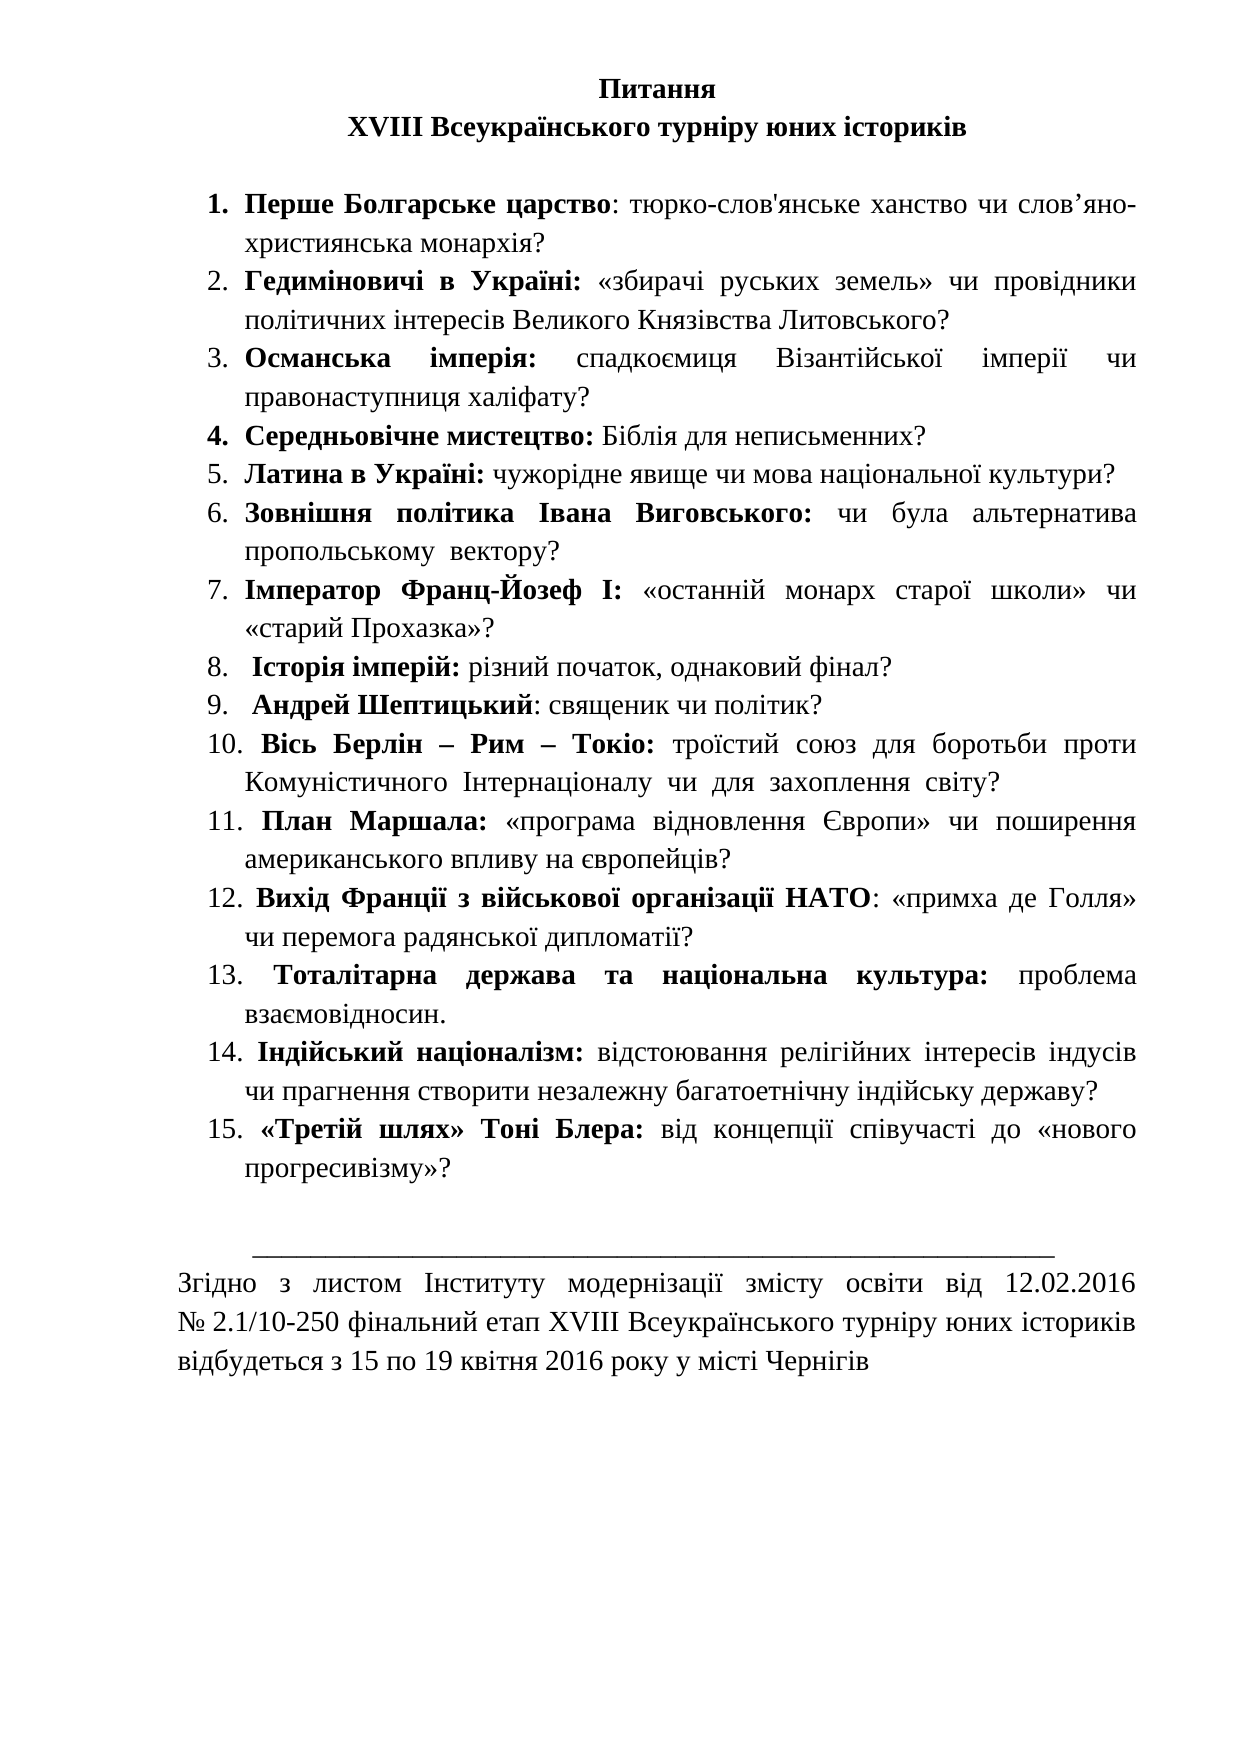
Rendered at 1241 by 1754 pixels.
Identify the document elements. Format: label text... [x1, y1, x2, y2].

list Імператор Франц-Йозеф І: «останній монарх старої школи» чи «старий Прохазка»? [207, 572, 1137, 644]
list Гедиміновичі в Україні: «збирачі руських земель» чи провідники політичних інтересів Великого Князівства Литовського? [207, 263, 1137, 336]
list Зовнішня політика Івана Виговського: чи була альтернатива пропольському вектору? [207, 495, 1137, 567]
list Латина в Україні: чужорідне явище чи мова національної культури? [207, 456, 1137, 490]
text XVІІІ Всеукраїнського турніру юних істориків [177, 109, 1137, 143]
text Питання [177, 71, 1137, 104]
list Вихід Франції з військової організації НАТО: «примха де Голля» чи перемога радянської дипломатії? [207, 880, 1137, 952]
text Згідно з листом Інституту модернізації змісту освіти від 12.02.2016 № 2.1/10-250 фінальний етап ХVІІІ Всеукраїнського турніру юних істориків відбудеться з 15 по 19 квітня 2016 року у місті Чернігів [177, 1266, 1137, 1376]
list _______________________________________________________ [252, 1227, 1137, 1261]
list Перше Болгарське царство: тюрко-слов'янське ханство чи слов’яно-християнська монархія? [207, 186, 1137, 258]
list Тоталітарна держава та національна культура: проблема взаємовідносин. [207, 957, 1137, 1029]
list Андрей Шептицький: священик чи політик? [207, 687, 1137, 721]
list План Маршала: «програма відновлення Європи» чи поширення американського впливу на європейців? [207, 803, 1137, 875]
list Історія імперій: різний початок, однаковий фінал? [207, 649, 1137, 682]
list Індійський націоналізм: відстоювання релігійних інтересів індусів чи прагнення створити незалежну багатоетнічну індійську державу? [207, 1034, 1137, 1106]
list Середньовічне мистецтво: Біблія для неписьменних? [207, 418, 1137, 451]
list «Третій шлях» Тоні Блера: від концепції співучасті до «нового прогресивізму»? [207, 1111, 1137, 1183]
list Османська імперія: спадкоємиця Візантійської імперії чи правонаступниця халіфату? [207, 341, 1137, 413]
list Вісь Берлін – Рим – Токіо: троїстий союз для боротьби проти Комуністичного Інтернаціоналу чи для захоплення світу? [207, 726, 1137, 798]
